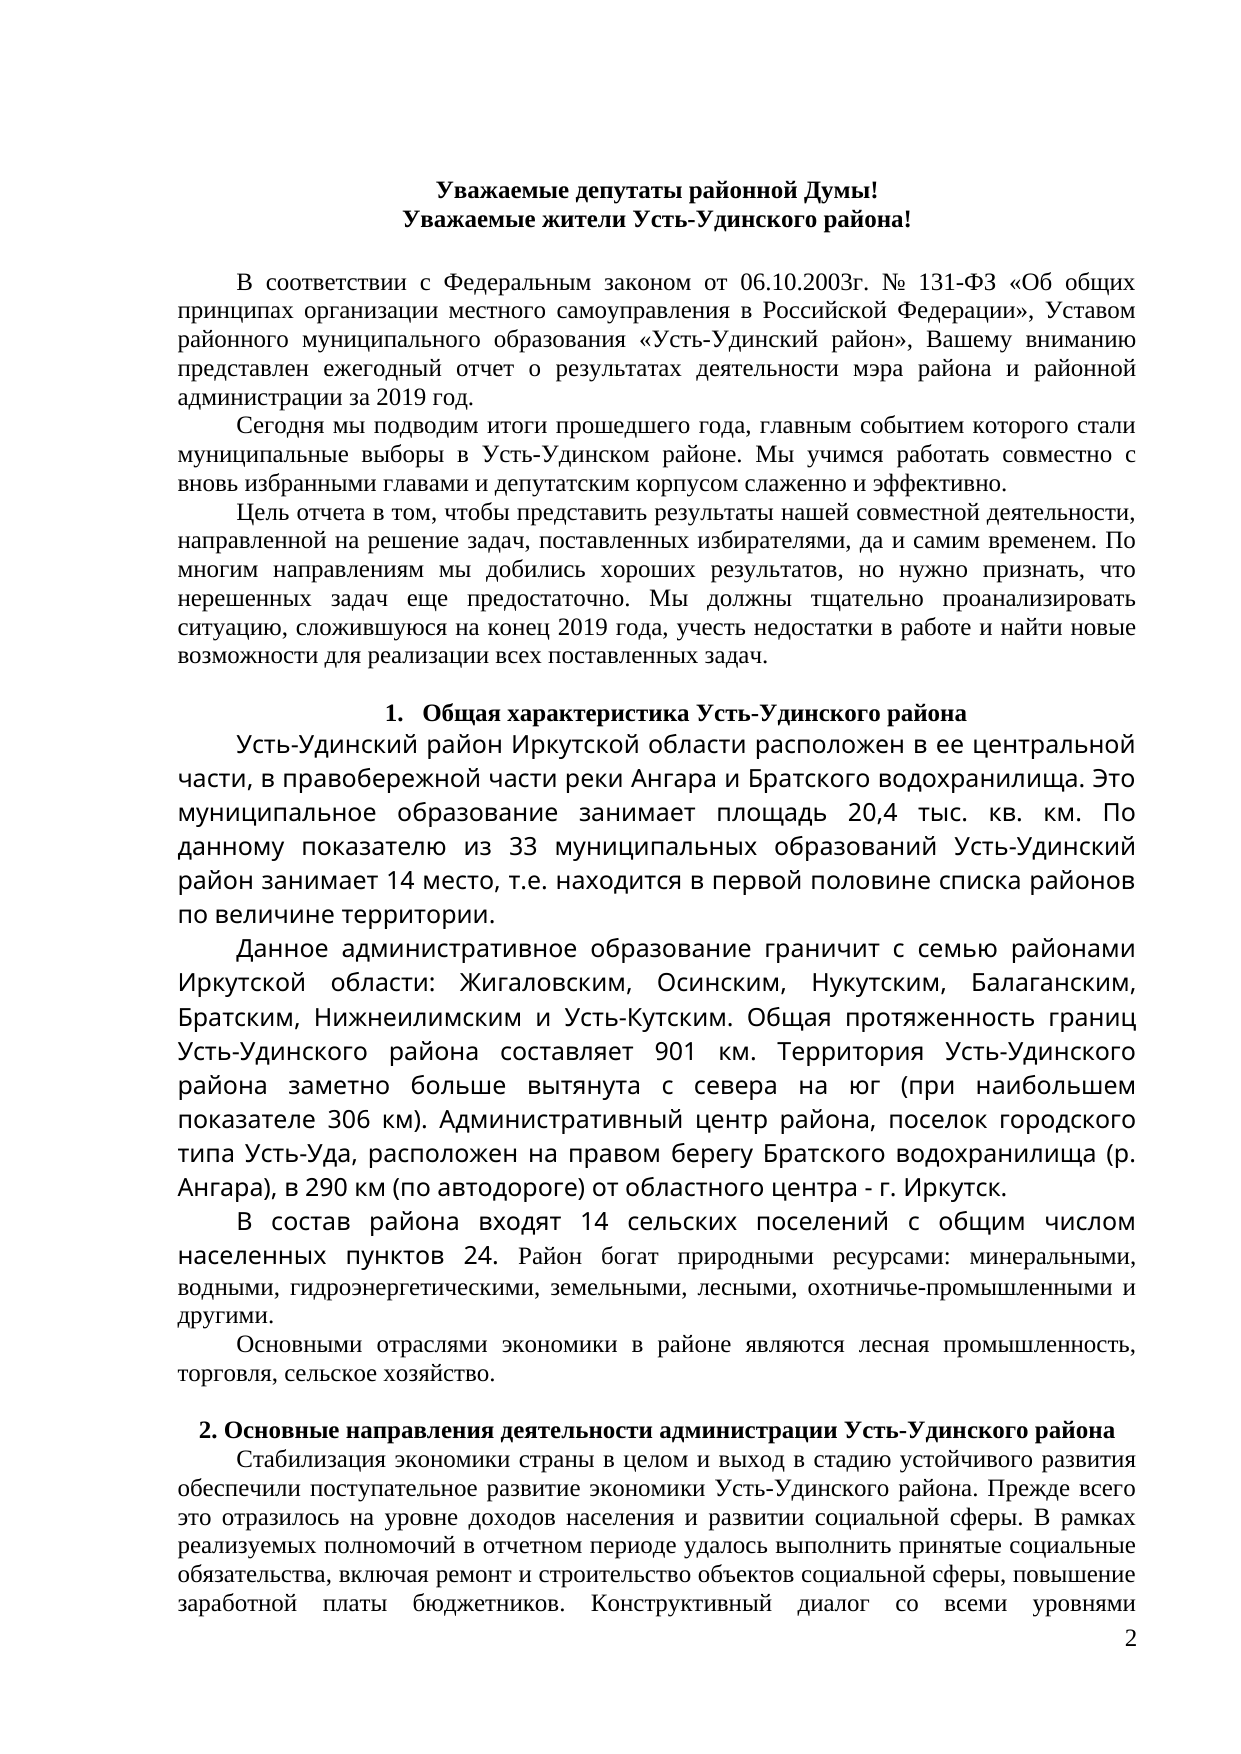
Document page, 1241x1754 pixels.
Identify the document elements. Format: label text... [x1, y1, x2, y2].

text В состав района входят 14 сельских поселений с общим числом населенных пунктов 24. Район богат природными ресурсами: минеральными, водными, гидроэнергетическими, земельными, лесными, охотничье-промышленными и другими. [177, 1203, 1137, 1329]
text Данное административное образование граничит с семью районами Иркутской области: Жигаловским, Осинским, Нукутским, Балаганским, Братским, Нижнеилимским и Усть-Кутским. Общая протяженность границ Усть-Удинского района составляет 901 км. Территория Усть-Удинского района заметно больше вытянута с севера на юг (при наибольшем показателе 306 км). Административный центр района, поселок городского типа Усть-Уда, расположен на правом берегу Братского водохранилища (р. Ангара), в 290 км (по автодороге) от областного центра - г. Иркутск. [177, 931, 1137, 1203]
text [177, 1444, 1137, 1617]
text В соответствии с Федеральным законом от 06.10.2003г. № 131-ФЗ «Об общих принципах организации местного самоуправления в Российской Федерации», Уставом районного муниципального образования «Усть-Удинский район», Вашему вниманию представлен ежегодный отчет о результатах деятельности мэра района и районной администрации за 2019 год. [177, 267, 1137, 410]
text Уважаемые депутаты районной Думы! [177, 176, 1137, 204]
text Усть-Удинский район Иркутской области расположен в ее центральной части, в правобережной части реки Ангара и Братского водохранилища. Это муниципальное образование занимает площадь 20,4 тыс. кв. км. По данному показателю из 33 муниципальных образований Усть-Удинский район занимает 14 место, т.е. находится в первой половине списка районов по величине территории. [177, 727, 1137, 931]
text Уважаемые жители Усть-Удинского района! [177, 204, 1137, 233]
list Общая характеристика Усть-Удинского района [215, 698, 1137, 727]
text Сегодня мы подводим итоги прошедшего года, главным событием которого стали муниципальные выборы в Усть-Удинском районе. Мы учимся работать совместно с вновь избранными главами и депутатским корпусом слаженно и эффективно. [177, 410, 1137, 497]
text Основными отраслями экономики в районе являются лесная промышленность, торговля, сельское хозяйство. [177, 1329, 1137, 1387]
text Цель отчета в том, чтобы представить результаты нашей совместной деятельности, направленной на решение задач, поставленных избирателями, да и самим временем. По многим направлениям мы добились хороших результатов, но нужно признать, что нерешенных задач еще предостаточно. Мы должны тщательно проанализировать ситуацию, сложившуюся на конец 2019 года, учесть недостатки в работе и найти новые возможности для реализации всех поставленных задач. [177, 497, 1137, 669]
text 2. Основные направления деятельности администрации Усть-Удинского района [177, 1415, 1137, 1444]
